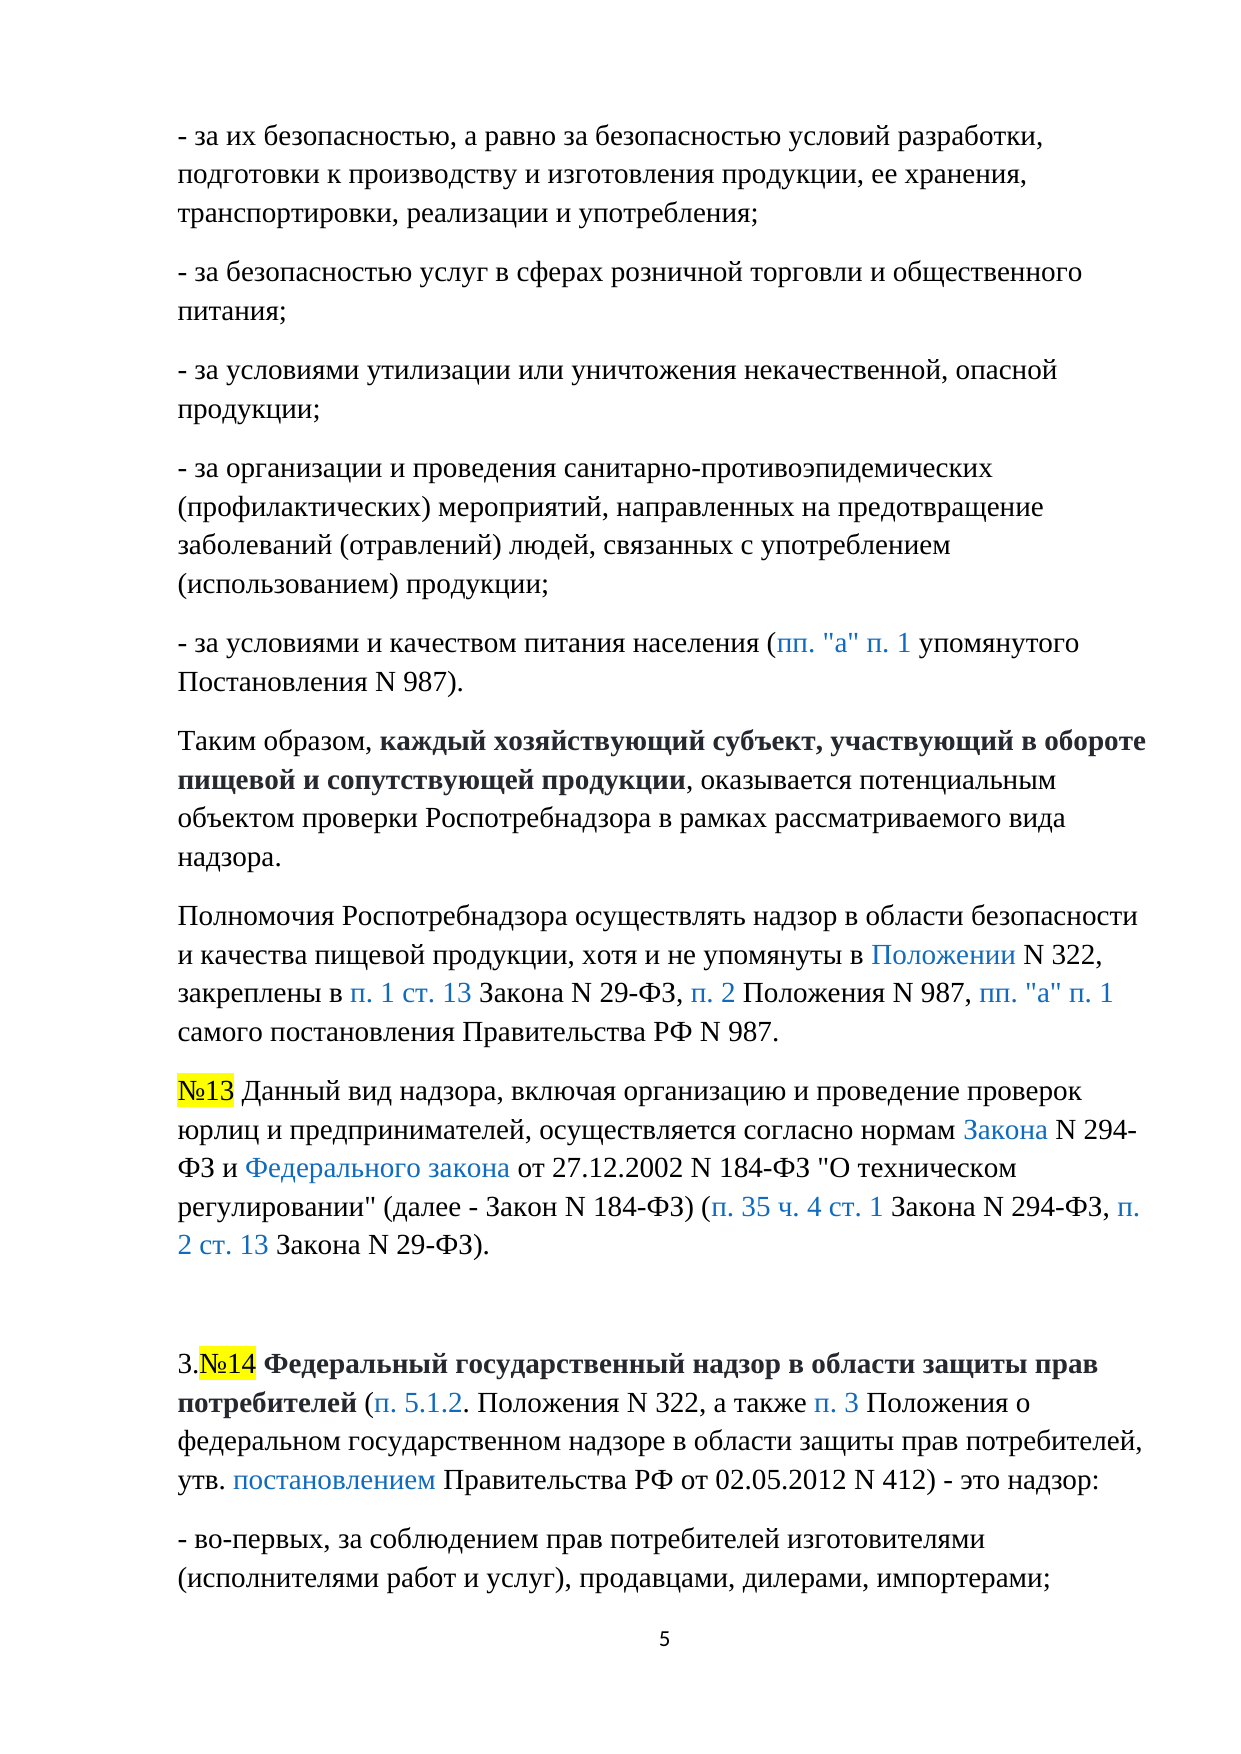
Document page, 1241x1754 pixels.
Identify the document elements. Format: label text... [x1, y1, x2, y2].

text - за их безопасностью, а равно за безопасностью условий разработки, подготовки к производству и изготовления продукции, ее хранения, транспортировки, реализации и употребления; [177, 118, 1152, 229]
text Полномочия Роспотребнадзора осуществлять надзор в области безопасности и качества пищевой продукции, хотя и не упомянуты в Положении N 322, закреплены в п. 1 ст. 13 Закона N 29-ФЗ, п. 2 Положения N 987, пп. "а" п. 1 самого постановления Правительства РФ N 987. [177, 898, 1152, 1047]
text Таким образом, каждый хозяйствующий субъект, участвующий в обороте пищевой и сопутствующей продукции, оказывается потенциальным объектом проверки Роспотребнадзора в рамках рассматриваемого вида надзора. [177, 723, 1152, 872]
text - за условиями и качеством питания населения (пп. "а" п. 1 упомянутого Постановления N 987). [177, 625, 1152, 697]
text - за организации и проведения санитарно-противоэпидемических (профилактических) мероприятий, направленных на предотвращение заболеваний (отравлений) людей, связанных с употреблением (использованием) продукции; [177, 450, 1152, 599]
text 3.№14 Федеральный государственный надзор в области защиты прав потребителей (п. 5.1.2. Положения N 322, а также п. 3 Положения о федеральном государственном надзоре в области защиты прав потребителей, утв. постановлением Правительства РФ от 02.05.2012 N 412) - это надзор: [177, 1346, 1152, 1495]
text - во-первых, за соблюдением прав потребителей изготовителями (исполнителями работ и услуг), продавцами, дилерами, импортерами; [177, 1521, 1152, 1593]
text - за условиями утилизации или уничтожения некачественной, опасной продукции; [177, 352, 1152, 424]
text - за безопасностью услуг в сферах розничной торговли и общественного питания; [177, 254, 1152, 327]
text №13 Данный вид надзора, включая организацию и проведение проверок юрлиц и предпринимателей, осуществляется согласно нормам Закона N 294-ФЗ и Федерального закона от 27.12.2002 N 184-ФЗ "О техническом регулировании" (далее - Закон N 184-ФЗ) (п. 35 ч. 4 ст. 1 Закона N 294-ФЗ, п. 2 ст. 13 Закона N 29-ФЗ). [177, 1073, 1152, 1261]
